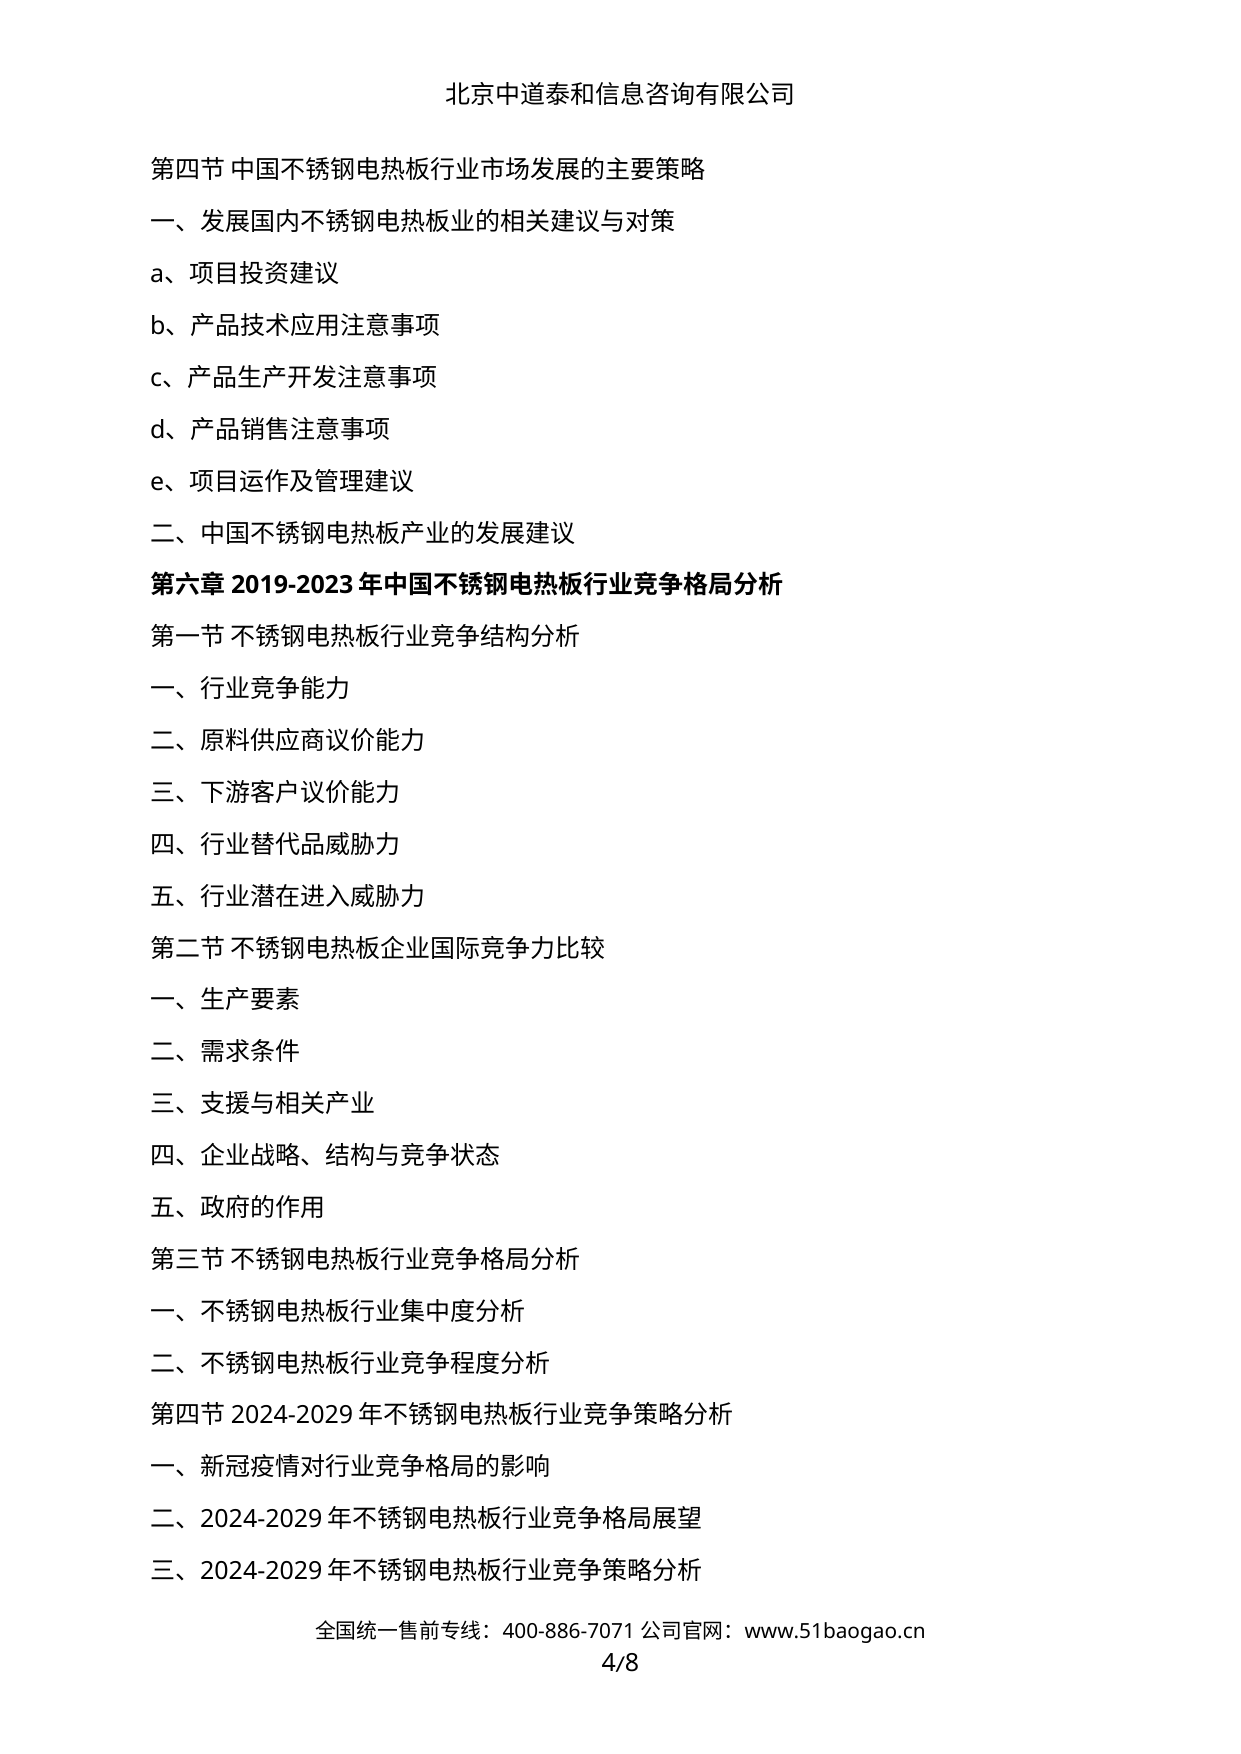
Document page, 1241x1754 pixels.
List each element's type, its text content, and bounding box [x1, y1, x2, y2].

text 二、原料供应商议价能力 [150, 721, 1090, 757]
text 三、2024-2029年不锈钢电热板行业竞争策略分析 [150, 1551, 1090, 1587]
text 一、新冠疫情对行业竞争格局的影响 [150, 1447, 1090, 1483]
text 第二节 不锈钢电热板企业国际竞争力比较 [150, 928, 1090, 964]
text 五、政府的作用 [150, 1187, 1090, 1224]
text c、产品生产开发注意事项 [150, 357, 1090, 394]
text 四、企业战略、结构与竞争状态 [150, 1136, 1090, 1172]
text 五、行业潜在进入威胁力 [150, 876, 1090, 912]
text 第一节 不锈钢电热板行业竞争结构分析 [150, 617, 1090, 653]
text 第三节 不锈钢电热板行业竞争格局分析 [150, 1239, 1090, 1276]
text b、产品技术应用注意事项 [150, 306, 1090, 342]
text 三、下游客户议价能力 [150, 772, 1090, 809]
text 一、行业竞争能力 [150, 669, 1090, 705]
text d、产品销售注意事项 [150, 409, 1090, 446]
text a、项目投资建议 [150, 254, 1090, 290]
text 一、不锈钢电热板行业集中度分析 [150, 1291, 1090, 1327]
text 第四节 中国不锈钢电热板行业市场发展的主要策略 [150, 150, 1090, 186]
text 第六章 2019-2023年中国不锈钢电热板行业竞争格局分析 [150, 565, 1090, 601]
text 四、行业替代品威胁力 [150, 824, 1090, 861]
text 二、需求条件 [150, 1032, 1090, 1068]
text 一、生产要素 [150, 980, 1090, 1016]
text 第四节 2024-2029年不锈钢电热板行业竞争策略分析 [150, 1395, 1090, 1431]
text 三、支援与相关产业 [150, 1084, 1090, 1120]
text 二、2024-2029年不锈钢电热板行业竞争格局展望 [150, 1499, 1090, 1535]
text 二、不锈钢电热板行业竞争程度分析 [150, 1343, 1090, 1379]
text e、项目运作及管理建议 [150, 461, 1090, 497]
text 二、中国不锈钢电热板产业的发展建议 [150, 513, 1090, 549]
text 一、发展国内不锈钢电热板业的相关建议与对策 [150, 202, 1090, 238]
